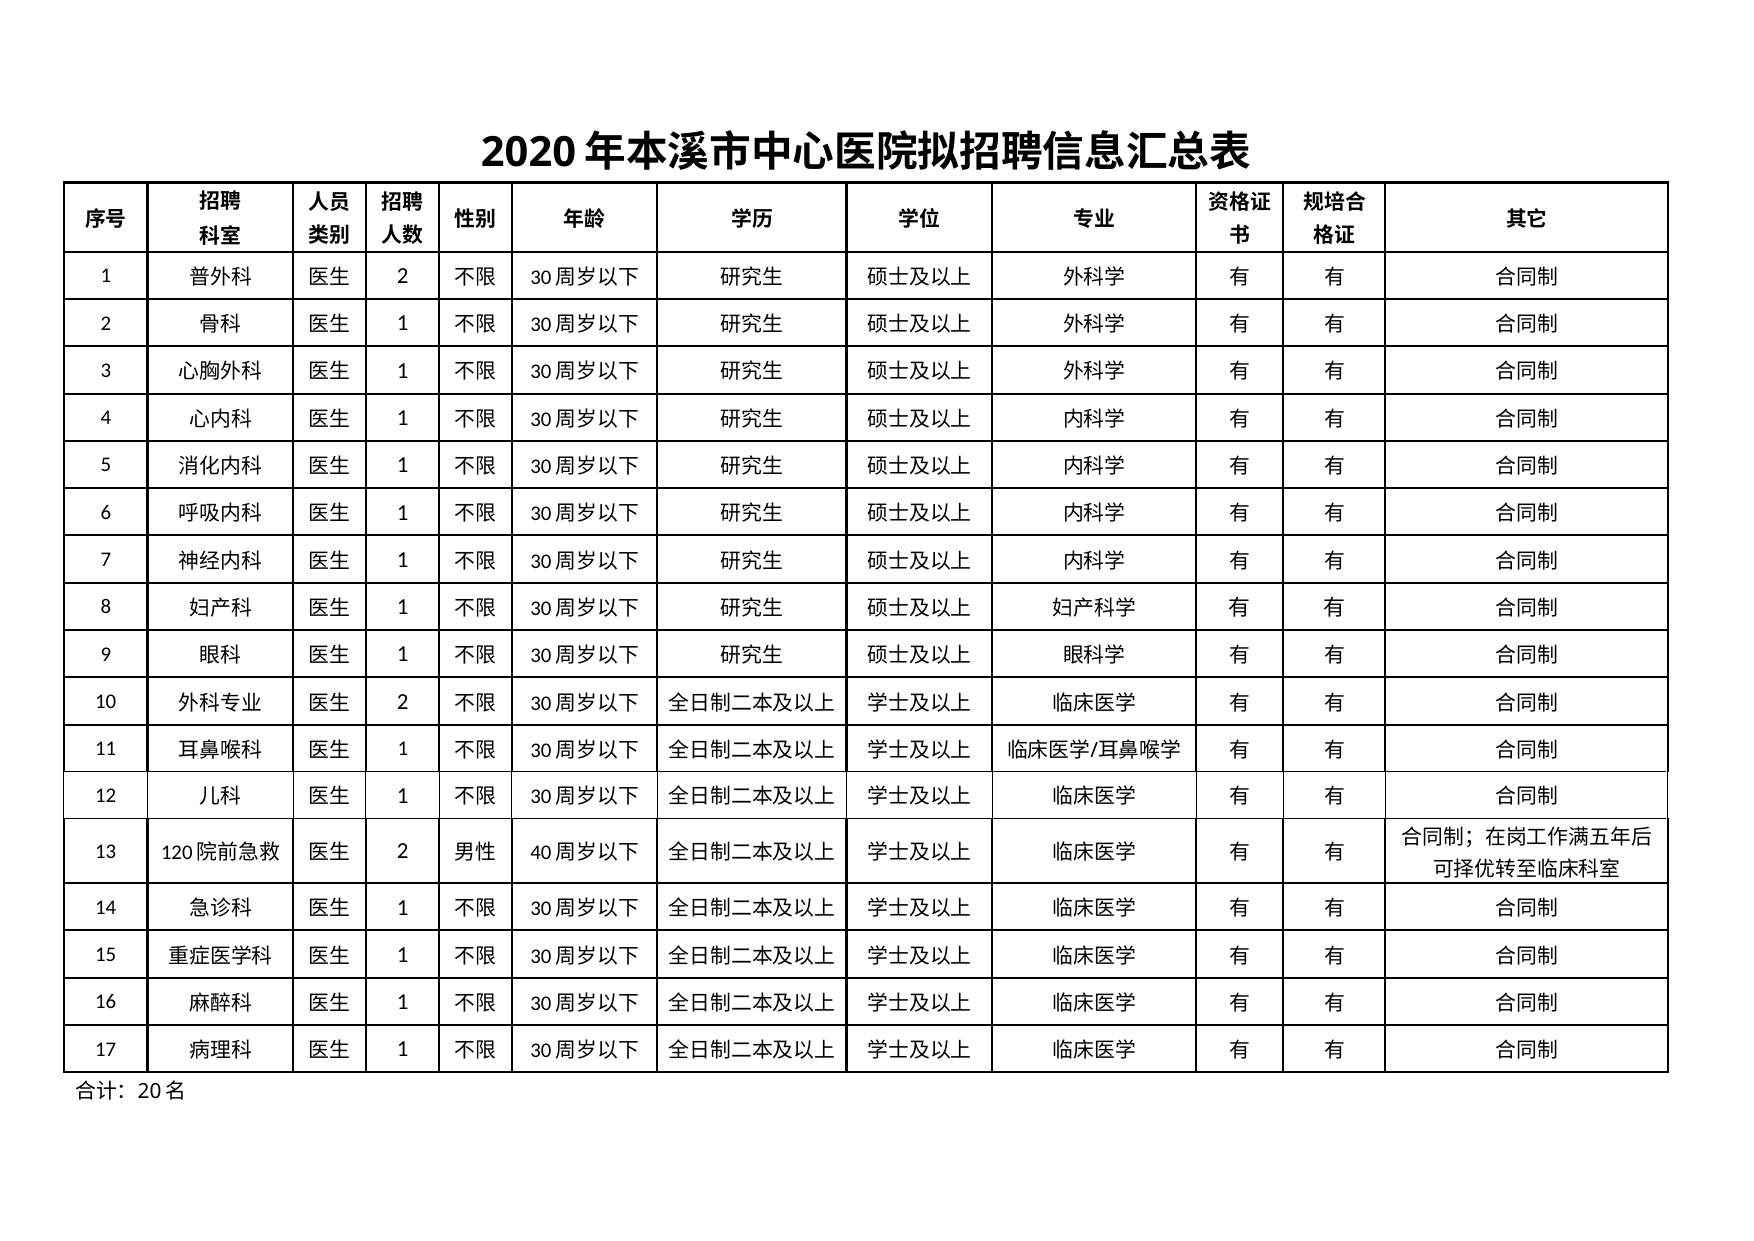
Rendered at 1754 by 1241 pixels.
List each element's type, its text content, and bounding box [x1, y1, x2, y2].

table_cell 全日制二本及以上 [658, 772, 846, 818]
table_cell 30周岁以下 [513, 678, 656, 723]
table_cell 医生 [294, 979, 365, 1024]
table_cell 心胸外科 [149, 347, 292, 392]
table_cell 有 [1197, 678, 1282, 723]
table_cell 年龄 [513, 184, 656, 251]
table_cell 2 [65, 300, 146, 345]
table_cell 15 [65, 931, 146, 977]
table_cell 重症医学科 [149, 931, 292, 977]
table_cell 全日制二本及以上 [658, 979, 845, 1024]
table_cell 11 [65, 726, 146, 771]
table_cell 有 [1284, 931, 1384, 977]
table_cell 合同制 [1386, 300, 1667, 345]
table_cell 30周岁以下 [513, 631, 656, 676]
table_cell 1 [367, 395, 438, 440]
table_cell 14 [65, 884, 146, 929]
table_cell 1 [367, 347, 438, 392]
table_cell 1 [367, 489, 438, 534]
table_cell 有 [1284, 489, 1384, 534]
table_cell 医生 [294, 678, 365, 723]
table_cell 临床医学 [993, 979, 1195, 1024]
table_cell 麻醉科 [149, 979, 292, 1024]
table_cell 有 [1197, 884, 1282, 929]
table_cell 学士及以上 [848, 726, 991, 771]
table_cell 30周岁以下 [513, 884, 656, 929]
table_cell 30周岁以下 [513, 442, 656, 487]
table_cell 医生 [294, 347, 365, 392]
table_cell 7 [65, 536, 146, 582]
table_cell 有 [1197, 1026, 1282, 1071]
table_cell 合同制 [1386, 253, 1667, 298]
table_cell 30周岁以下 [513, 726, 656, 771]
table_cell 合同制 [1386, 678, 1667, 723]
table_cell 30周岁以下 [513, 395, 656, 440]
table_cell 儿科 [148, 772, 293, 818]
table_cell 1 [367, 1026, 438, 1071]
table_cell 30周岁以下 [512, 772, 657, 818]
table_cell 医生 [294, 584, 365, 629]
table_cell 有 [1197, 347, 1282, 392]
table_cell 有 [1197, 442, 1282, 487]
table_cell 有 [1284, 584, 1384, 629]
table_cell 不限 [440, 536, 511, 582]
table_cell 有 [1284, 726, 1384, 771]
table_cell 有 [1284, 631, 1384, 676]
table_cell 消化内科 [149, 442, 292, 487]
table_cell 学历 [658, 184, 845, 251]
table_cell 1 [367, 726, 438, 771]
table_cell 研究生 [658, 536, 845, 582]
table_cell 有 [1284, 979, 1384, 1024]
table_cell 临床医学 [993, 1026, 1195, 1071]
table_cell 17 [65, 1026, 146, 1071]
table_cell 4 [65, 395, 146, 440]
table_cell 资格证书 [1197, 184, 1282, 251]
table_cell 硕士及以上 [848, 300, 991, 345]
table_cell 医生 [294, 819, 365, 882]
table_cell 合同制 [1386, 931, 1667, 977]
table_cell 医生 [294, 395, 365, 440]
table_cell 不限 [440, 1026, 511, 1071]
table_cell 1 [65, 253, 146, 298]
table_cell 临床医学 [993, 772, 1196, 818]
table_cell 学士及以上 [847, 772, 992, 818]
table_cell 30周岁以下 [513, 253, 656, 298]
table_cell 有 [1284, 536, 1384, 582]
table_cell 医生 [294, 884, 365, 929]
table_cell 学士及以上 [848, 819, 991, 882]
table_cell 有 [1284, 819, 1384, 882]
table_cell 2 [367, 678, 438, 723]
table_cell 学士及以上 [848, 678, 991, 723]
table_cell 耳鼻喉科 [149, 726, 292, 771]
table_cell 招聘 [149, 184, 292, 216]
table_cell 12 [64, 772, 147, 818]
table_cell 外科学 [993, 347, 1195, 392]
table_cell 医生 [294, 536, 365, 582]
table_cell 研究生 [658, 584, 845, 629]
table_cell 内科学 [993, 442, 1195, 487]
table_cell 全日制二本及以上 [658, 1026, 845, 1071]
table_cell 30周岁以下 [513, 1026, 656, 1071]
table_cell 急诊科 [149, 884, 292, 929]
table_cell 医生 [294, 631, 365, 676]
table_cell 合同制；在岗工作满五年后可择优转至临床科室 [1386, 818, 1667, 882]
table_cell 1 [367, 536, 438, 582]
table_cell 9 [65, 631, 146, 676]
table_cell 研究生 [658, 347, 845, 392]
table_cell 学士及以上 [848, 1026, 991, 1071]
text 合计：20名 [75, 1073, 1679, 1106]
table_cell 临床医学 [993, 884, 1195, 929]
table_header 2020年本溪市中心医院拟招聘信息汇总表 [64, 116, 1668, 181]
table_cell 神经内科 [149, 536, 292, 582]
table_cell 合同制 [1386, 536, 1667, 582]
table_cell 不限 [440, 678, 511, 723]
table_cell 30周岁以下 [513, 489, 656, 534]
table_cell 有 [1197, 253, 1282, 298]
table_cell 医生 [294, 300, 365, 345]
table_cell 不限 [440, 726, 511, 771]
table_cell 有 [1284, 347, 1384, 392]
table_cell 1 [367, 631, 438, 676]
table_cell 不限 [440, 347, 511, 392]
table_cell 10 [65, 678, 146, 723]
table_cell 医生 [294, 1026, 365, 1071]
table_cell 1 [367, 931, 438, 977]
table_cell 5 [65, 442, 146, 487]
table_cell 2 [367, 253, 438, 298]
table_cell 合同制 [1386, 442, 1667, 487]
table_cell 全日制二本及以上 [658, 884, 845, 929]
table_cell 临床医学 [993, 819, 1195, 882]
table_cell 硕士及以上 [848, 395, 991, 440]
table_cell 学位 [848, 184, 991, 251]
table_cell 内科学 [993, 489, 1195, 534]
table_cell 1 [367, 442, 438, 487]
table_cell 30周岁以下 [513, 300, 656, 345]
table_cell 2 [367, 819, 438, 882]
table_cell 13 [65, 819, 146, 882]
table_cell 全日制二本及以上 [658, 678, 845, 723]
table_cell 8 [65, 584, 146, 629]
table_cell 1 [367, 884, 438, 929]
table_cell 硕士及以上 [848, 442, 991, 487]
table_cell 不限 [440, 884, 511, 929]
table_cell 学士及以上 [848, 884, 991, 929]
table_cell 硕士及以上 [848, 489, 991, 534]
table_cell 合同制 [1386, 395, 1667, 440]
table_cell 6 [65, 489, 146, 534]
table_cell 40周岁以下 [513, 819, 656, 882]
table_cell 序号 [65, 184, 146, 251]
table_cell 合同制 [1386, 347, 1667, 392]
table_cell 有 [1197, 584, 1282, 629]
table_cell 内科学 [993, 395, 1195, 440]
table_cell 有 [1284, 300, 1384, 345]
table_cell 不限 [440, 979, 511, 1024]
table_cell 合同制 [1386, 631, 1667, 676]
table_cell 研究生 [658, 442, 845, 487]
table_cell 病理科 [149, 1026, 292, 1071]
table_cell 研究生 [658, 489, 845, 534]
table_cell 有 [1197, 819, 1282, 882]
table_cell 合同制 [1386, 1026, 1667, 1071]
table_cell 临床医学 [993, 678, 1195, 723]
table_cell 外科学 [993, 300, 1195, 345]
table_cell 其它 [1386, 184, 1667, 251]
table_cell 不限 [440, 253, 511, 298]
table_cell 骨科 [149, 300, 292, 345]
table_cell 合同制 [1386, 584, 1667, 629]
table_cell 呼吸内科 [149, 489, 292, 534]
table_cell 1 [367, 979, 438, 1024]
table_cell 1 [367, 584, 438, 629]
table_cell 合同制 [1386, 726, 1667, 771]
table_cell 性别 [440, 184, 511, 251]
table_cell 心内科 [149, 395, 292, 440]
table_cell 有 [1284, 1026, 1384, 1071]
table_cell 全日制二本及以上 [658, 726, 845, 771]
table_cell 有 [1284, 442, 1384, 487]
table_cell 妇产科 [149, 584, 292, 629]
table_cell 医生 [294, 726, 365, 771]
table_cell 眼科 [149, 631, 292, 676]
table_cell 科室 [149, 216, 292, 251]
table_cell 有 [1284, 884, 1384, 929]
table_cell 1 [367, 300, 438, 345]
table_cell 专业 [993, 184, 1195, 251]
table_cell 有 [1197, 931, 1282, 977]
table_cell 不限 [440, 931, 511, 977]
table_cell 有 [1197, 726, 1282, 771]
table_cell 有 [1284, 253, 1384, 298]
table_cell 不限 [440, 772, 511, 818]
table_cell 30周岁以下 [513, 979, 656, 1024]
table_cell 研究生 [658, 300, 845, 345]
table_cell 硕士及以上 [848, 584, 991, 629]
table_cell 30周岁以下 [513, 931, 656, 977]
table_cell 普外科 [149, 253, 292, 298]
table_cell 16 [65, 979, 146, 1024]
table_cell 有 [1197, 489, 1282, 534]
table_cell 医生 [294, 442, 365, 487]
table_cell 研究生 [658, 631, 845, 676]
table_cell 学士及以上 [848, 931, 991, 977]
table_cell 招聘人数 [367, 184, 438, 251]
table_cell 不限 [440, 631, 511, 676]
table_cell 全日制二本及以上 [658, 819, 845, 882]
table_cell 1 [366, 772, 439, 818]
table_cell 研究生 [658, 395, 845, 440]
table_cell 30周岁以下 [513, 536, 656, 582]
table_cell 全日制二本及以上 [658, 931, 845, 977]
table_cell 有 [1197, 536, 1282, 582]
table_cell 妇产科学 [993, 584, 1195, 629]
table_cell 30周岁以下 [513, 584, 656, 629]
table_cell 有 [1197, 772, 1283, 818]
table_cell 30周岁以下 [513, 347, 656, 392]
table_cell 3 [65, 347, 146, 392]
table_cell 合同制 [1386, 489, 1667, 534]
table_cell 120院前急救 [149, 819, 292, 882]
table_cell 不限 [440, 395, 511, 440]
table_cell 合同制 [1386, 771, 1667, 818]
table_cell 研究生 [658, 253, 845, 298]
table_cell 外科学 [993, 253, 1195, 298]
table_cell 医生 [294, 772, 365, 818]
table_cell 不限 [440, 300, 511, 345]
table_cell 人员类别 [294, 184, 365, 251]
table_cell 硕士及以上 [848, 347, 991, 392]
table_cell 硕士及以上 [848, 631, 991, 676]
table_cell 规培合格证 [1284, 184, 1384, 251]
table_cell 医生 [294, 931, 365, 977]
table_cell 硕士及以上 [848, 253, 991, 298]
table_cell 硕士及以上 [848, 536, 991, 582]
table_cell 有 [1197, 979, 1282, 1024]
table_cell 有 [1284, 772, 1385, 818]
table_cell 医生 [294, 253, 365, 298]
table_cell 内科学 [993, 536, 1195, 582]
table_cell 合同制 [1386, 979, 1667, 1024]
table_cell 不限 [440, 442, 511, 487]
table_cell 合同制 [1386, 884, 1667, 929]
table_cell 有 [1284, 395, 1384, 440]
table_cell 有 [1284, 678, 1384, 723]
table_cell 医生 [294, 489, 365, 534]
table_cell 学士及以上 [848, 979, 991, 1024]
table_cell 有 [1197, 395, 1282, 440]
table_cell 男性 [440, 819, 511, 882]
table_cell 临床医学/耳鼻喉学 [993, 726, 1195, 771]
table_cell 临床医学 [993, 931, 1195, 977]
table_cell 外科专业 [149, 678, 292, 723]
table_cell 不限 [440, 584, 511, 629]
table_cell 不限 [440, 489, 511, 534]
table_cell 眼科学 [993, 631, 1195, 676]
table_cell 有 [1197, 631, 1282, 676]
table_cell 有 [1197, 300, 1282, 345]
